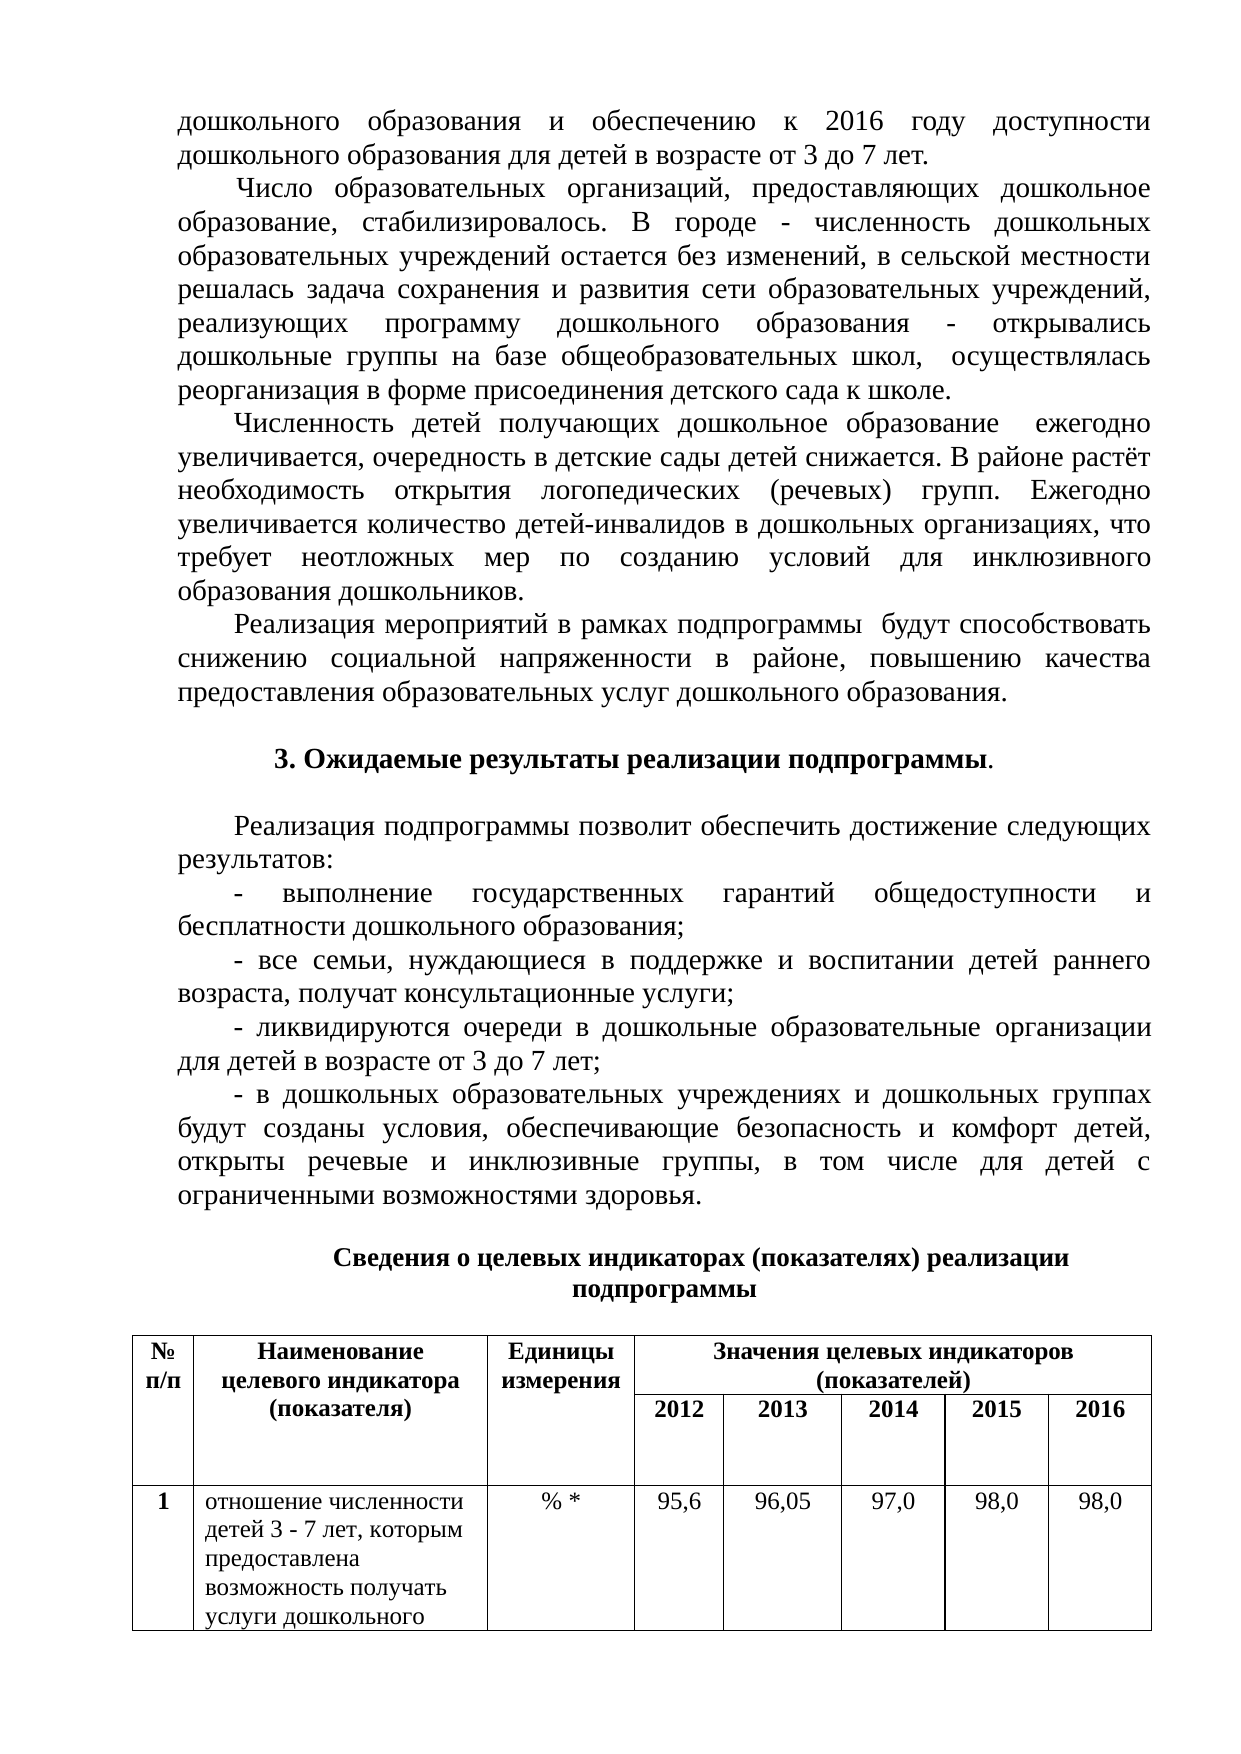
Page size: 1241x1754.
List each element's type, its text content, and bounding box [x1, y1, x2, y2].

table_cell 2015 [946, 1395, 1048, 1485]
table_header Значения целевых индикаторов (показателей) [635, 1336, 1151, 1393]
text Реализация подпрограммы позволит обеспечить достижение следующих результатов: [177, 808, 1152, 875]
table_cell 2013 [724, 1395, 841, 1485]
table_header № п/п [133, 1336, 193, 1485]
table_cell 1 [133, 1486, 193, 1629]
table_cell 2012 [635, 1395, 723, 1485]
table_cell 98,0 [1049, 1486, 1151, 1629]
table_cell 98,0 [946, 1486, 1048, 1629]
table_cell 95,6 [635, 1486, 723, 1629]
text 3. Ожидаемые результаты реализации подпрограммы. [274, 741, 1152, 774]
text - все семьи, нуждающиеся в поддержке и воспитании детей раннего возраста, получат консультационные услуги; [177, 942, 1152, 1009]
text Сведения о целевых индикаторах (показателях) реализации подпрограммы [177, 1241, 1152, 1304]
text Реализация мероприятий в рамках подпрограммы будут способствовать снижению социальной напряженности в районе, повышению качества предоставления образовательных услуг дошкольного образования. [177, 607, 1152, 707]
table_header Единицы измерения [488, 1336, 634, 1485]
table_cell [194, 1486, 487, 1629]
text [177, 103, 1152, 171]
table_cell 97,0 [842, 1486, 944, 1629]
table_cell 96,05 [724, 1486, 841, 1629]
table_cell 2016 [1049, 1395, 1151, 1485]
table_cell 2014 [842, 1395, 944, 1485]
text - в дошкольных образовательных учреждениях и дошкольных группах будут созданы условия, обеспечивающие безопасность и комфорт детей, открыты речевые и инклюзивные группы, в том числе для детей с ограниченными возможностями здоровья. [177, 1076, 1152, 1210]
table_cell % * [488, 1486, 634, 1629]
text Число образовательных организаций, предоставляющих дошкольное образование, стабилизировалось. В городе - численность дошкольных образовательных учреждений остается без изменений, в сельской местности решалась задача сохранения и развития сети образовательных учреждений, реализующих программу дошкольного образования - открывались дошкольные группы на базе общеобразовательных школ, осуществлялась реорганизация в форме присоединения детского сада к школе. [177, 171, 1152, 405]
text Численность детей получающих дошкольное образование ежегодно увеличивается, очередность в детские сады детей снижается. В районе растёт необходимость открытия логопедических (речевых) групп. Ежегодно увеличивается количество детей-инвалидов в дошкольных организациях, что требует неотложных мер по созданию условий для инклюзивного образования дошкольников. [177, 405, 1152, 607]
text - выполнение государственных гарантий общедоступности и бесплатности дошкольного образования; [177, 875, 1152, 942]
table_header Наименование целевого индикатора (показателя) [194, 1336, 487, 1485]
text - ликвидируются очереди в дошкольные образовательные организации для детей в возрасте от 3 до 7 лет; [177, 1009, 1152, 1076]
